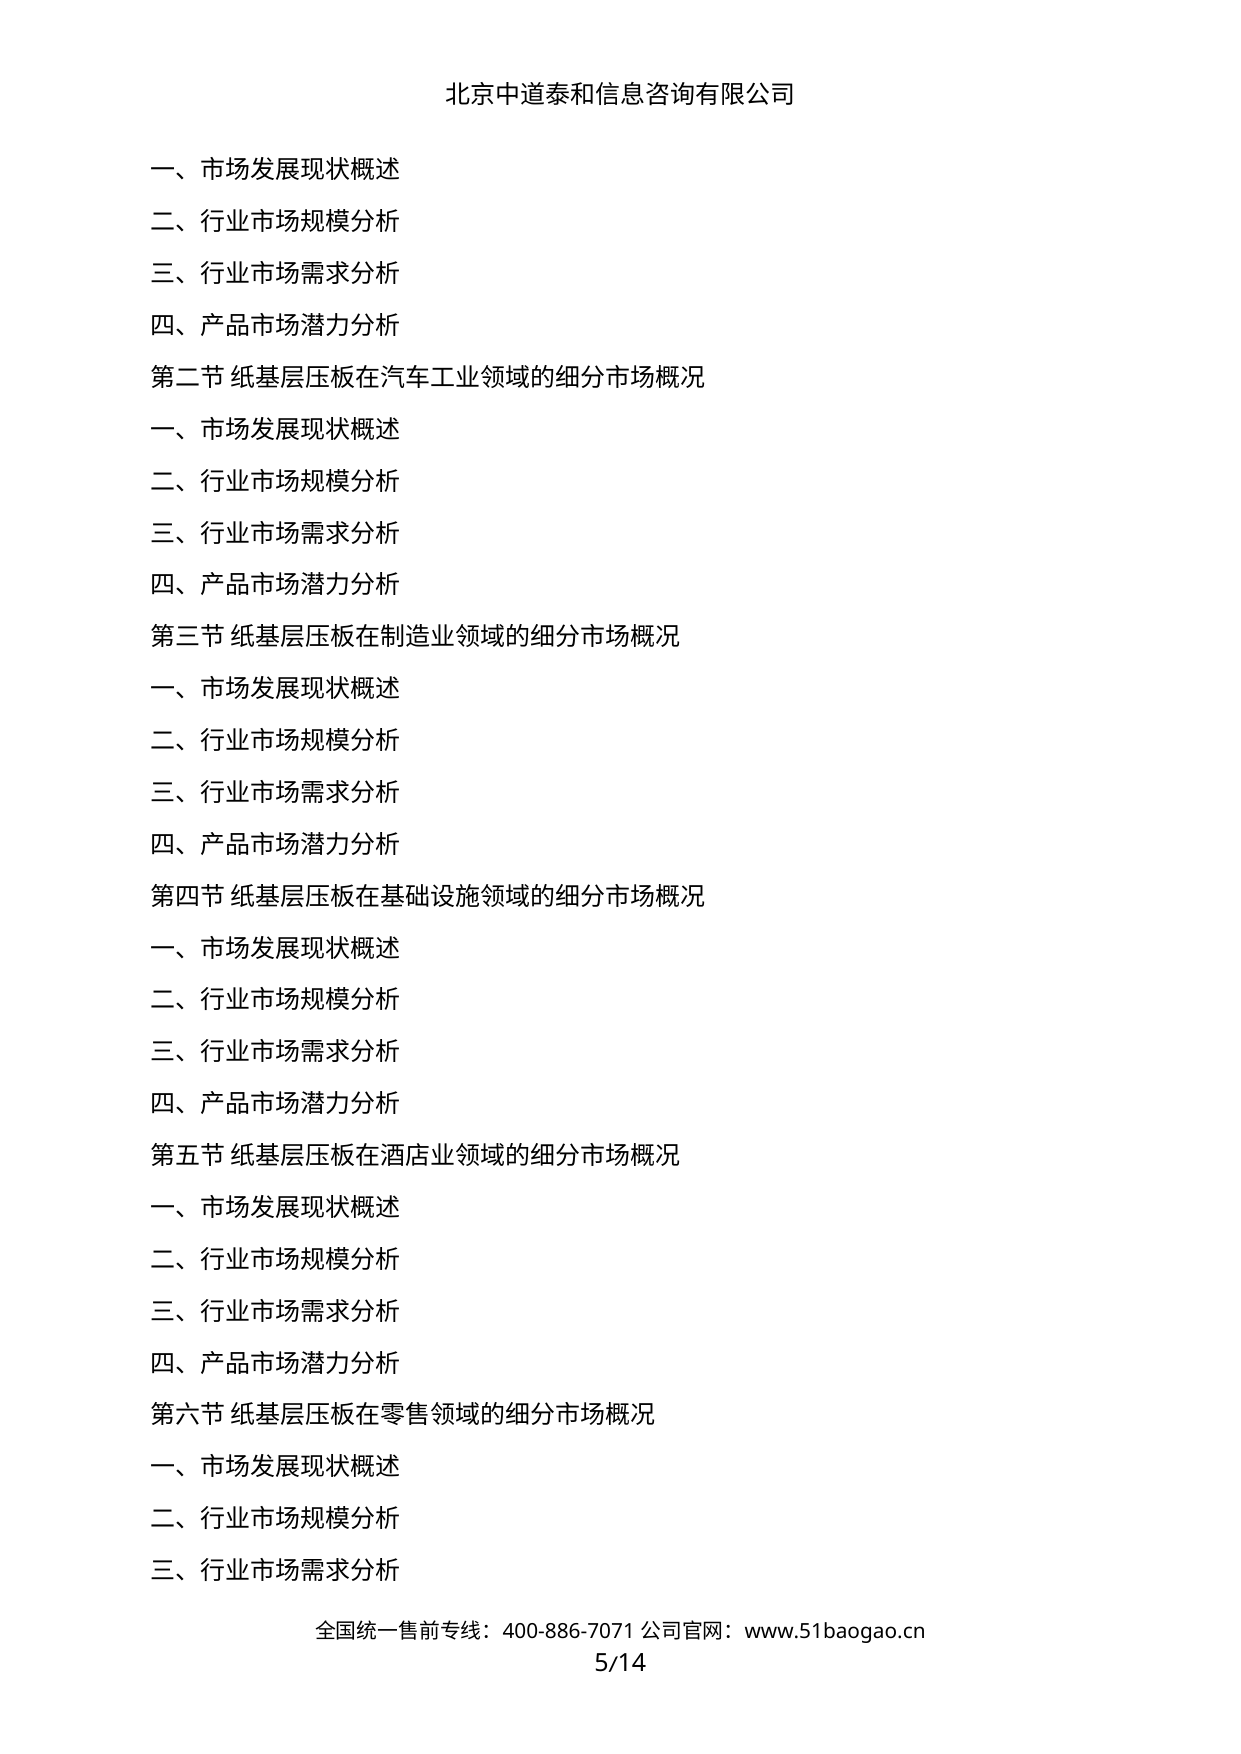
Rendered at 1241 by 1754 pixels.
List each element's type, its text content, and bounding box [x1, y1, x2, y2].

text 二、行业市场规模分析 [150, 980, 1090, 1016]
text 一、市场发展现状概述 [150, 669, 1090, 705]
text 第二节 纸基层压板在汽车工业领域的细分市场概况 [150, 357, 1090, 394]
text 二、行业市场规模分析 [150, 461, 1090, 497]
text 二、行业市场规模分析 [150, 1499, 1090, 1535]
text 二、行业市场规模分析 [150, 202, 1090, 238]
text 二、行业市场规模分析 [150, 721, 1090, 757]
text 三、行业市场需求分析 [150, 1551, 1090, 1587]
text 三、行业市场需求分析 [150, 1291, 1090, 1327]
text 四、产品市场潜力分析 [150, 306, 1090, 342]
text 四、产品市场潜力分析 [150, 1343, 1090, 1379]
text 三、行业市场需求分析 [150, 254, 1090, 290]
text 第三节 纸基层压板在制造业领域的细分市场概况 [150, 617, 1090, 653]
text 三、行业市场需求分析 [150, 772, 1090, 809]
text 四、产品市场潜力分析 [150, 1084, 1090, 1120]
text 第六节 纸基层压板在零售领域的细分市场概况 [150, 1395, 1090, 1431]
text 二、行业市场规模分析 [150, 1239, 1090, 1276]
text 一、市场发展现状概述 [150, 150, 1090, 186]
text 三、行业市场需求分析 [150, 513, 1090, 549]
text 一、市场发展现状概述 [150, 1447, 1090, 1483]
text 第四节 纸基层压板在基础设施领域的细分市场概况 [150, 876, 1090, 912]
text 一、市场发展现状概述 [150, 1187, 1090, 1224]
text 一、市场发展现状概述 [150, 409, 1090, 446]
text 四、产品市场潜力分析 [150, 824, 1090, 861]
text 四、产品市场潜力分析 [150, 565, 1090, 601]
text 第五节 纸基层压板在酒店业领域的细分市场概况 [150, 1136, 1090, 1172]
text 一、市场发展现状概述 [150, 928, 1090, 964]
text 三、行业市场需求分析 [150, 1032, 1090, 1068]
